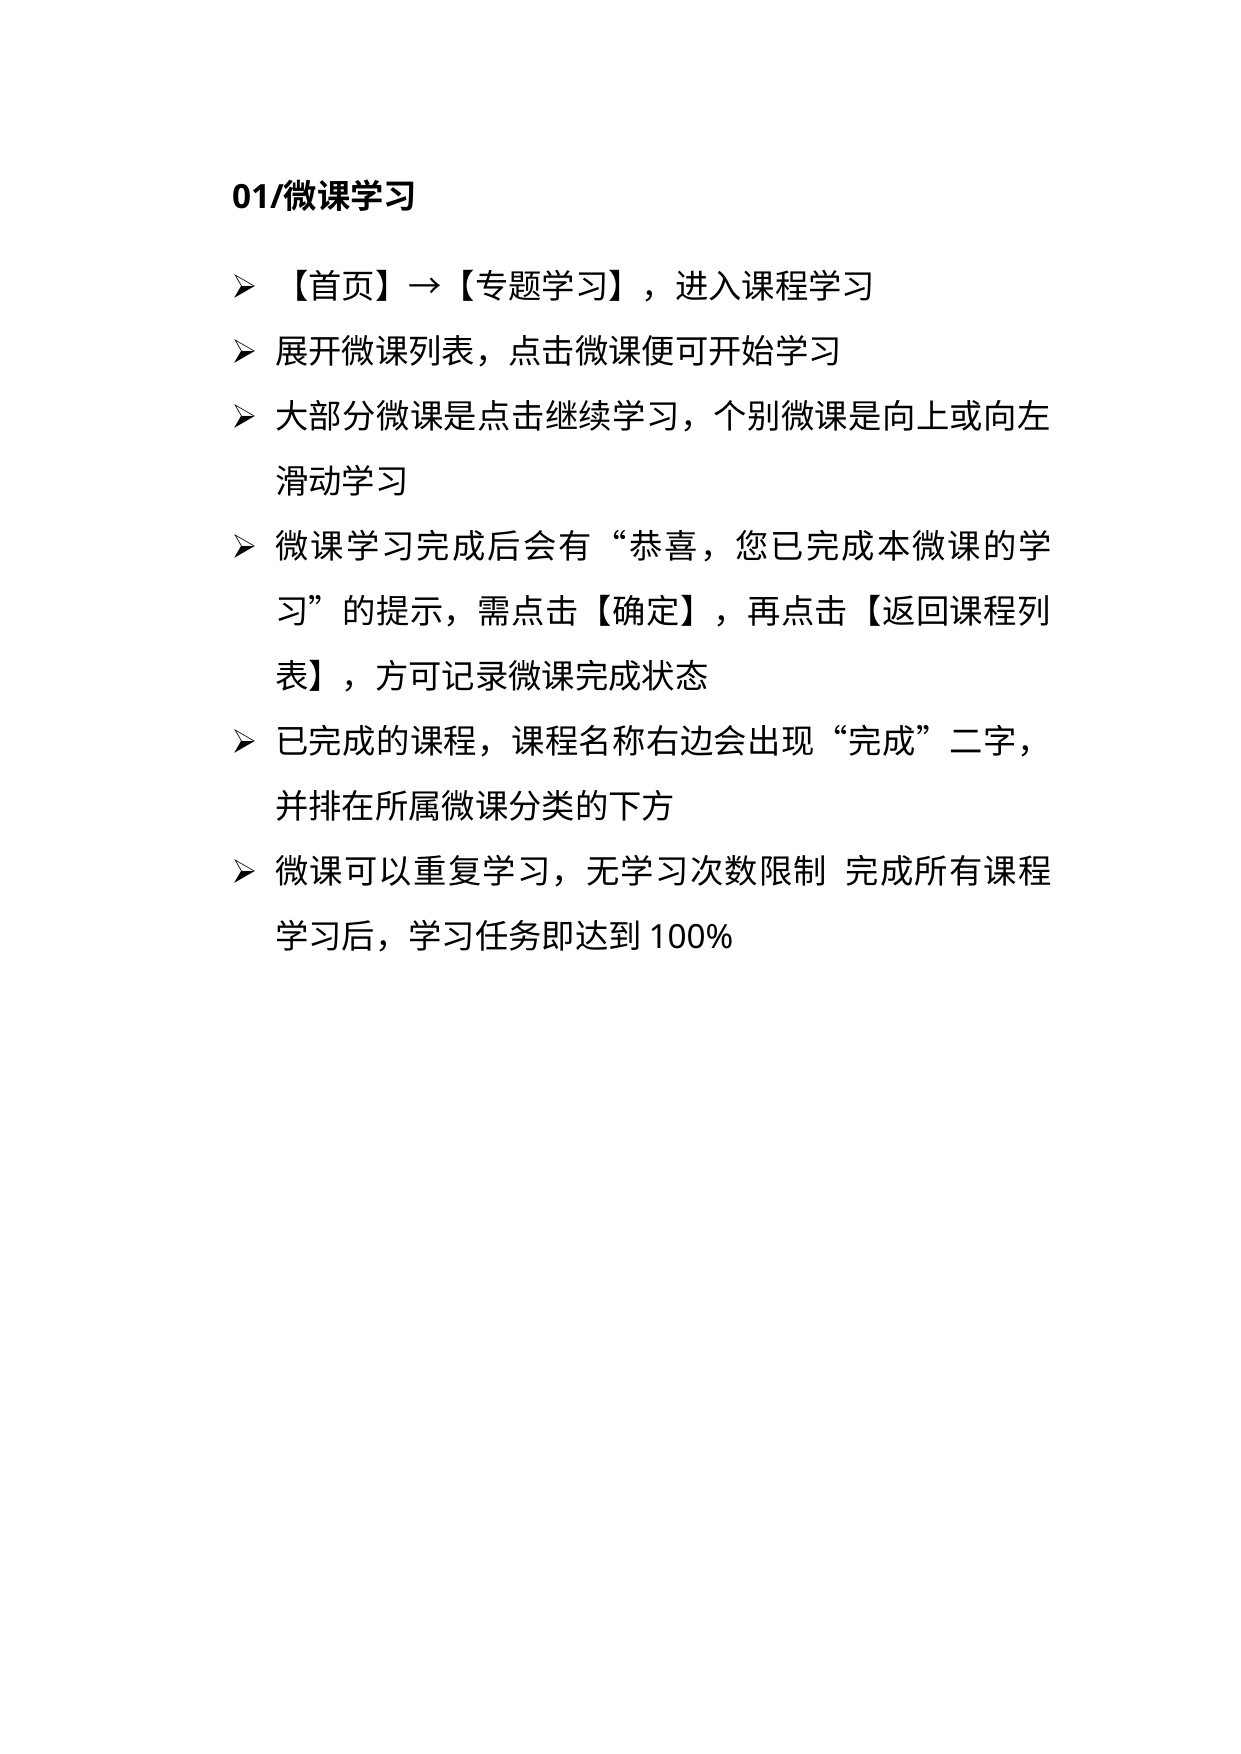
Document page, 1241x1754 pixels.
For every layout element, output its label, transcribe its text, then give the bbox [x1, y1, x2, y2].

list 展开微课列表，点击微课便可开始学习 [231, 316, 1053, 381]
list 微课可以重复学习，无学习次数限制 完成所有课程学习后，学习任务即达到100% [231, 836, 1053, 966]
text 01/微课学习 [232, 162, 1053, 227]
list 微课学习完成后会有“恭喜，您已完成本微课的学习”的提示，需点击【确定】，再点击【返回课程列表】，方可记录微课完成状态 [231, 511, 1053, 706]
list 大部分微课是点击继续学习，个别微课是向上或向左滑动学习 [231, 381, 1053, 511]
list 已完成的课程，课程名称右边会出现“完成”二字，并排在所属微课分类的下方 [231, 706, 1053, 836]
list 【首页】→【专题学习】，进入课程学习 [231, 251, 1053, 316]
